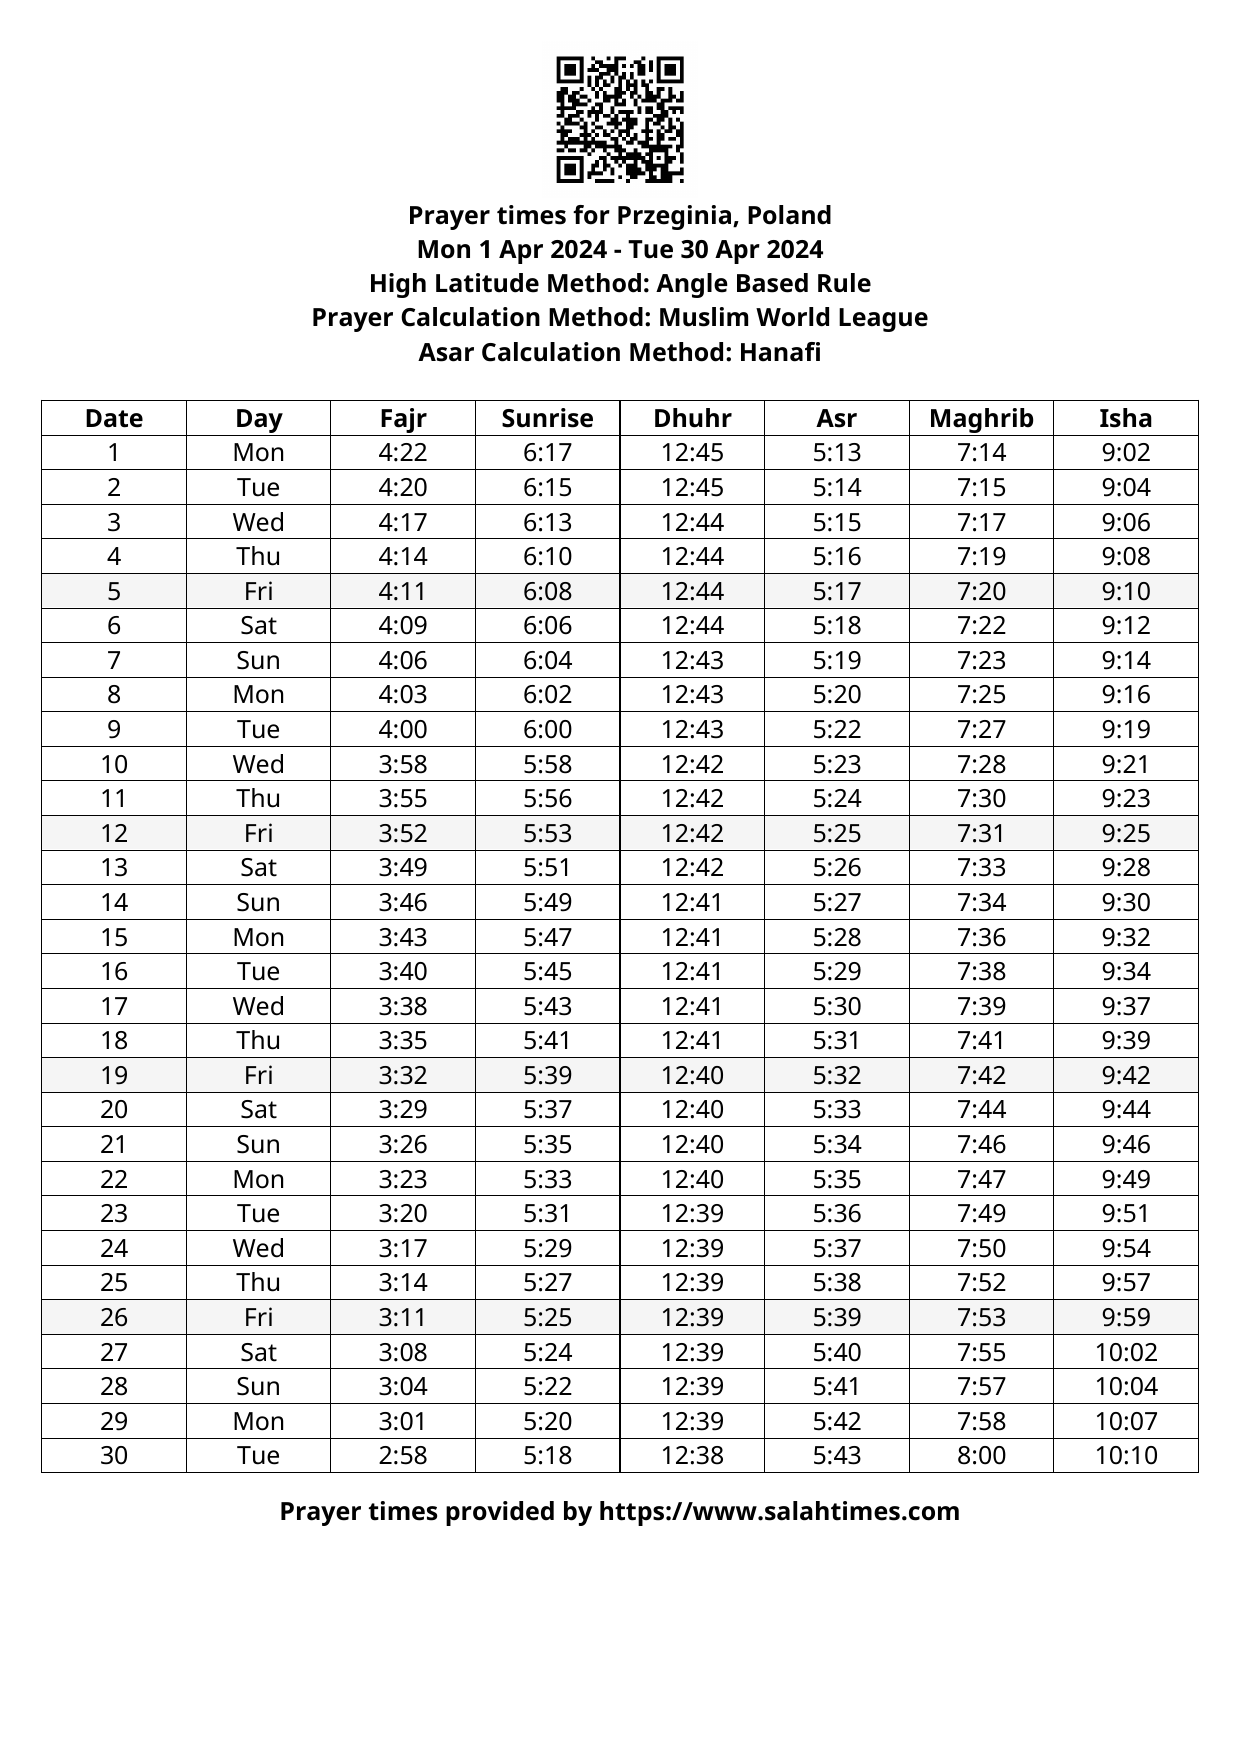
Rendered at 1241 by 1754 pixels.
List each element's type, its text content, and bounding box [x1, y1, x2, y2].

table_header Maghrib [910, 401, 1053, 434]
table_cell 10:10 [1054, 1439, 1198, 1472]
table_cell 5:37 [476, 1093, 619, 1126]
table_cell 28 [42, 1369, 186, 1403]
table_cell 21 [42, 1127, 186, 1161]
table_cell 5:28 [765, 920, 909, 953]
table_header Asr [765, 401, 909, 434]
table_cell 12:41 [621, 920, 764, 953]
table_cell 12:39 [621, 1231, 764, 1264]
table_cell 3:29 [331, 1093, 475, 1126]
table_cell 12:41 [621, 954, 764, 988]
table_cell 3:32 [331, 1058, 475, 1092]
table_cell Wed [187, 747, 330, 780]
table_cell Mon [187, 1404, 330, 1437]
table_cell 6:02 [476, 678, 619, 711]
table_cell 3 [42, 505, 186, 538]
table_cell 7:22 [910, 609, 1053, 642]
table_cell 12:40 [621, 1058, 764, 1092]
table_cell Mon [187, 1162, 330, 1195]
table_cell 7:50 [910, 1231, 1053, 1264]
table_cell 5:41 [476, 1024, 619, 1057]
table_cell 9:02 [1054, 436, 1198, 469]
table_cell 6:08 [476, 574, 619, 607]
table_cell 5:41 [765, 1369, 909, 1403]
table_cell 20 [42, 1093, 186, 1126]
table_cell Wed [187, 989, 330, 1022]
table_cell 7:57 [910, 1369, 1053, 1403]
table_cell 9:51 [1054, 1196, 1198, 1230]
table_cell 9:28 [1054, 851, 1198, 884]
table_cell 3:26 [331, 1127, 475, 1161]
table_cell 5:29 [476, 1231, 619, 1264]
table_cell 9:37 [1054, 989, 1198, 1022]
table_cell 9:30 [1054, 885, 1198, 919]
table_cell Tue [187, 1196, 330, 1230]
table_header Sunrise [476, 401, 619, 434]
table_header Isha [1054, 401, 1198, 434]
table_cell 5:38 [765, 1266, 909, 1299]
table_cell 17 [42, 989, 186, 1022]
table_cell 9:34 [1054, 954, 1198, 988]
table_cell 9:06 [1054, 505, 1198, 538]
table_cell 6:15 [476, 470, 619, 504]
table_cell 5:31 [476, 1196, 619, 1230]
text Mon 1 Apr 2024 - Tue 30 Apr 2024 [42, 232, 1198, 266]
table_cell 5:17 [765, 574, 909, 607]
table_cell 5:25 [765, 816, 909, 849]
table_cell 9:39 [1054, 1024, 1198, 1057]
table_cell 5:33 [765, 1093, 909, 1126]
table_cell 12:44 [621, 609, 764, 642]
table_cell 9:54 [1054, 1231, 1198, 1264]
table_cell Thu [187, 781, 330, 815]
table_cell Sat [187, 1335, 330, 1368]
table_cell 7:34 [910, 885, 1053, 919]
table_cell 10 [42, 747, 186, 780]
table_cell 16 [42, 954, 186, 988]
table_cell Sun [187, 1369, 330, 1403]
table_cell 9:04 [1054, 470, 1198, 504]
table_cell 9:16 [1054, 678, 1198, 711]
table_cell 3:14 [331, 1266, 475, 1299]
table_cell 9 [42, 712, 186, 746]
table_cell 9:12 [1054, 609, 1198, 642]
table_cell Sat [187, 851, 330, 884]
table_header Fajr [331, 401, 475, 434]
table_cell 5:58 [476, 747, 619, 780]
table_cell 5:47 [476, 920, 619, 953]
table_cell 29 [42, 1404, 186, 1437]
text Asar Calculation Method: Hanafi [42, 334, 1198, 368]
table_cell 5:32 [765, 1058, 909, 1092]
text Prayer Calculation Method: Muslim World League [42, 300, 1198, 334]
table_cell 12:43 [621, 678, 764, 711]
table_cell 30 [42, 1439, 186, 1472]
table_cell Mon [187, 436, 330, 469]
table_cell 3:20 [331, 1196, 475, 1230]
table_cell 5:53 [476, 816, 619, 849]
table_cell 10:02 [1054, 1335, 1198, 1368]
table_cell 5:42 [765, 1404, 909, 1437]
table_cell Sun [187, 643, 330, 677]
table_cell Sat [187, 609, 330, 642]
table_cell 24 [42, 1231, 186, 1264]
table_cell 7 [42, 643, 186, 677]
picture [542, 41, 699, 198]
table_cell 10:04 [1054, 1369, 1198, 1403]
table_cell 6:00 [476, 712, 619, 746]
table_cell 12:45 [621, 436, 764, 469]
table_cell Tue [187, 954, 330, 988]
table_cell 4:22 [331, 436, 475, 469]
table_cell 13 [42, 851, 186, 884]
table_cell Thu [187, 1024, 330, 1057]
table_cell 12:45 [621, 470, 764, 504]
table_cell 7:36 [910, 920, 1053, 953]
table_cell 7:58 [910, 1404, 1053, 1437]
table_cell 7:49 [910, 1196, 1053, 1230]
text Prayer times for Przeginia, Poland [42, 198, 1198, 232]
table_cell 6:10 [476, 539, 619, 573]
table_cell 9:32 [1054, 920, 1198, 953]
table_cell 5:56 [476, 781, 619, 815]
table_cell 5:40 [765, 1335, 909, 1368]
table_cell 4:00 [331, 712, 475, 746]
table_cell 7:53 [910, 1300, 1053, 1334]
table_cell 1 [42, 436, 186, 469]
table_cell 9:23 [1054, 781, 1198, 815]
table_cell 5:23 [765, 747, 909, 780]
table_cell 3:46 [331, 885, 475, 919]
table_cell 7:44 [910, 1093, 1053, 1126]
table_cell 12:40 [621, 1127, 764, 1161]
table_cell 5:22 [476, 1369, 619, 1403]
table_cell 5:18 [765, 609, 909, 642]
table_cell 5:18 [476, 1439, 619, 1472]
table_cell 19 [42, 1058, 186, 1092]
table_cell 3:23 [331, 1162, 475, 1195]
table_cell 3:17 [331, 1231, 475, 1264]
table_cell 8 [42, 678, 186, 711]
table_cell 12:44 [621, 574, 764, 607]
table_cell 2 [42, 470, 186, 504]
table_cell 5:24 [476, 1335, 619, 1368]
table_cell 3:08 [331, 1335, 475, 1368]
table_cell 5 [42, 574, 186, 607]
table_cell Fri [187, 1058, 330, 1092]
table_cell 9:57 [1054, 1266, 1198, 1299]
table_cell 9:14 [1054, 643, 1198, 677]
table_cell 12:39 [621, 1266, 764, 1299]
table_cell 5:24 [765, 781, 909, 815]
table_cell 7:30 [910, 781, 1053, 815]
table_cell 5:39 [476, 1058, 619, 1092]
table_cell Fri [187, 574, 330, 607]
table_cell 5:43 [765, 1439, 909, 1472]
table_cell 3:11 [331, 1300, 475, 1334]
table_cell 5:31 [765, 1024, 909, 1057]
table_cell 5:30 [765, 989, 909, 1022]
table_cell 5:36 [765, 1196, 909, 1230]
table_cell 4 [42, 539, 186, 573]
table_cell 5:35 [765, 1162, 909, 1195]
table_cell 22 [42, 1162, 186, 1195]
table_cell 4:17 [331, 505, 475, 538]
table_cell 12:43 [621, 643, 764, 677]
table_cell Fri [187, 816, 330, 849]
table_cell 15 [42, 920, 186, 953]
table_cell 5:27 [476, 1266, 619, 1299]
table_cell Mon [187, 920, 330, 953]
table_cell 3:43 [331, 920, 475, 953]
table_header Dhuhr [621, 401, 764, 434]
table_cell Sun [187, 1127, 330, 1161]
table_cell 7:38 [910, 954, 1053, 988]
table_cell 12:42 [621, 781, 764, 815]
table_cell 5:15 [765, 505, 909, 538]
table_cell 26 [42, 1300, 186, 1334]
table_cell 12:39 [621, 1369, 764, 1403]
table_cell Mon [187, 678, 330, 711]
table_cell 7:33 [910, 851, 1053, 884]
table_cell 12:42 [621, 816, 764, 849]
text High Latitude Method: Angle Based Rule [42, 266, 1198, 300]
table_cell 3:52 [331, 816, 475, 849]
table_cell Wed [187, 505, 330, 538]
table_cell 3:49 [331, 851, 475, 884]
table_cell Thu [187, 1266, 330, 1299]
table_cell 9:49 [1054, 1162, 1198, 1195]
table_cell 5:49 [476, 885, 619, 919]
table_cell 4:20 [331, 470, 475, 504]
table_cell 5:22 [765, 712, 909, 746]
table_cell Tue [187, 712, 330, 746]
table_cell 4:11 [331, 574, 475, 607]
table_cell 5:19 [765, 643, 909, 677]
table_cell 4:14 [331, 539, 475, 573]
table_cell 5:43 [476, 989, 619, 1022]
table_cell 12:40 [621, 1162, 764, 1195]
table_cell 12:42 [621, 747, 764, 780]
table_cell 7:17 [910, 505, 1053, 538]
table_cell 5:29 [765, 954, 909, 988]
table_cell 5:51 [476, 851, 619, 884]
table_cell 7:55 [910, 1335, 1053, 1368]
table_cell 3:38 [331, 989, 475, 1022]
table_cell 5:26 [765, 851, 909, 884]
table_cell 9:44 [1054, 1093, 1198, 1126]
table_cell 5:13 [765, 436, 909, 469]
table_cell 3:40 [331, 954, 475, 988]
table_cell 7:28 [910, 747, 1053, 780]
table_cell 9:08 [1054, 539, 1198, 573]
table_cell 9:25 [1054, 816, 1198, 849]
table_cell 12:39 [621, 1404, 764, 1437]
table_cell 18 [42, 1024, 186, 1057]
table_cell 5:14 [765, 470, 909, 504]
table_cell 3:55 [331, 781, 475, 815]
table_cell 7:42 [910, 1058, 1053, 1092]
table_cell 6:06 [476, 609, 619, 642]
table_cell 2:58 [331, 1439, 475, 1472]
table_cell 5:34 [765, 1127, 909, 1161]
table_cell 25 [42, 1266, 186, 1299]
table_cell 5:37 [765, 1231, 909, 1264]
table_cell 7:19 [910, 539, 1053, 573]
table_cell 12:39 [621, 1196, 764, 1230]
table_header Day [187, 401, 330, 434]
table_cell 6:17 [476, 436, 619, 469]
table_cell 7:47 [910, 1162, 1053, 1195]
table_cell 12:41 [621, 989, 764, 1022]
table_cell 7:25 [910, 678, 1053, 711]
table_cell 3:35 [331, 1024, 475, 1057]
table_cell 7:31 [910, 816, 1053, 849]
table_cell 7:41 [910, 1024, 1053, 1057]
table_cell 12:41 [621, 885, 764, 919]
table_cell 5:39 [765, 1300, 909, 1334]
table_header Date [42, 401, 186, 434]
table_cell Tue [187, 1439, 330, 1472]
table_cell 9:21 [1054, 747, 1198, 780]
table_cell 11 [42, 781, 186, 815]
table_cell 7:23 [910, 643, 1053, 677]
table_cell 5:27 [765, 885, 909, 919]
table_cell 7:46 [910, 1127, 1053, 1161]
table_cell 5:20 [476, 1404, 619, 1437]
table_cell 6 [42, 609, 186, 642]
table_cell 14 [42, 885, 186, 919]
table_cell Wed [187, 1231, 330, 1264]
table_cell 12:38 [621, 1439, 764, 1472]
table_cell Sat [187, 1093, 330, 1126]
table_cell 7:39 [910, 989, 1053, 1022]
table_cell 9:46 [1054, 1127, 1198, 1161]
table_cell 7:14 [910, 436, 1053, 469]
text Prayer times provided by https://www.salahtimes.com [42, 1494, 1198, 1528]
table_cell 12:39 [621, 1335, 764, 1368]
table_cell 8:00 [910, 1439, 1053, 1472]
table_cell 4:06 [331, 643, 475, 677]
table_cell 5:35 [476, 1127, 619, 1161]
table_cell 7:27 [910, 712, 1053, 746]
table_cell Fri [187, 1300, 330, 1334]
table_cell 3:58 [331, 747, 475, 780]
table_cell 9:59 [1054, 1300, 1198, 1334]
table_cell 5:16 [765, 539, 909, 573]
table_cell 5:33 [476, 1162, 619, 1195]
table_cell 23 [42, 1196, 186, 1230]
table_cell 4:03 [331, 678, 475, 711]
table_cell 3:04 [331, 1369, 475, 1403]
table_cell 5:25 [476, 1300, 619, 1334]
table_cell 3:01 [331, 1404, 475, 1437]
table_cell Thu [187, 539, 330, 573]
table_cell 6:13 [476, 505, 619, 538]
table_cell 12:41 [621, 1024, 764, 1057]
table_cell Sun [187, 885, 330, 919]
table_cell 9:10 [1054, 574, 1198, 607]
table_cell 7:20 [910, 574, 1053, 607]
table_cell 5:20 [765, 678, 909, 711]
table_cell 27 [42, 1335, 186, 1368]
table_cell 6:04 [476, 643, 619, 677]
table_cell 12:44 [621, 505, 764, 538]
table_cell 12:43 [621, 712, 764, 746]
table_cell Tue [187, 470, 330, 504]
table_cell 7:15 [910, 470, 1053, 504]
table_cell 12:39 [621, 1300, 764, 1334]
table_cell 5:45 [476, 954, 619, 988]
table_cell 10:07 [1054, 1404, 1198, 1437]
table_cell 7:52 [910, 1266, 1053, 1299]
table_cell 12:40 [621, 1093, 764, 1126]
table_cell 4:09 [331, 609, 475, 642]
table_cell 9:19 [1054, 712, 1198, 746]
table_cell 12:44 [621, 539, 764, 573]
table_cell 12:42 [621, 851, 764, 884]
table_cell 9:42 [1054, 1058, 1198, 1092]
table_cell 12 [42, 816, 186, 849]
